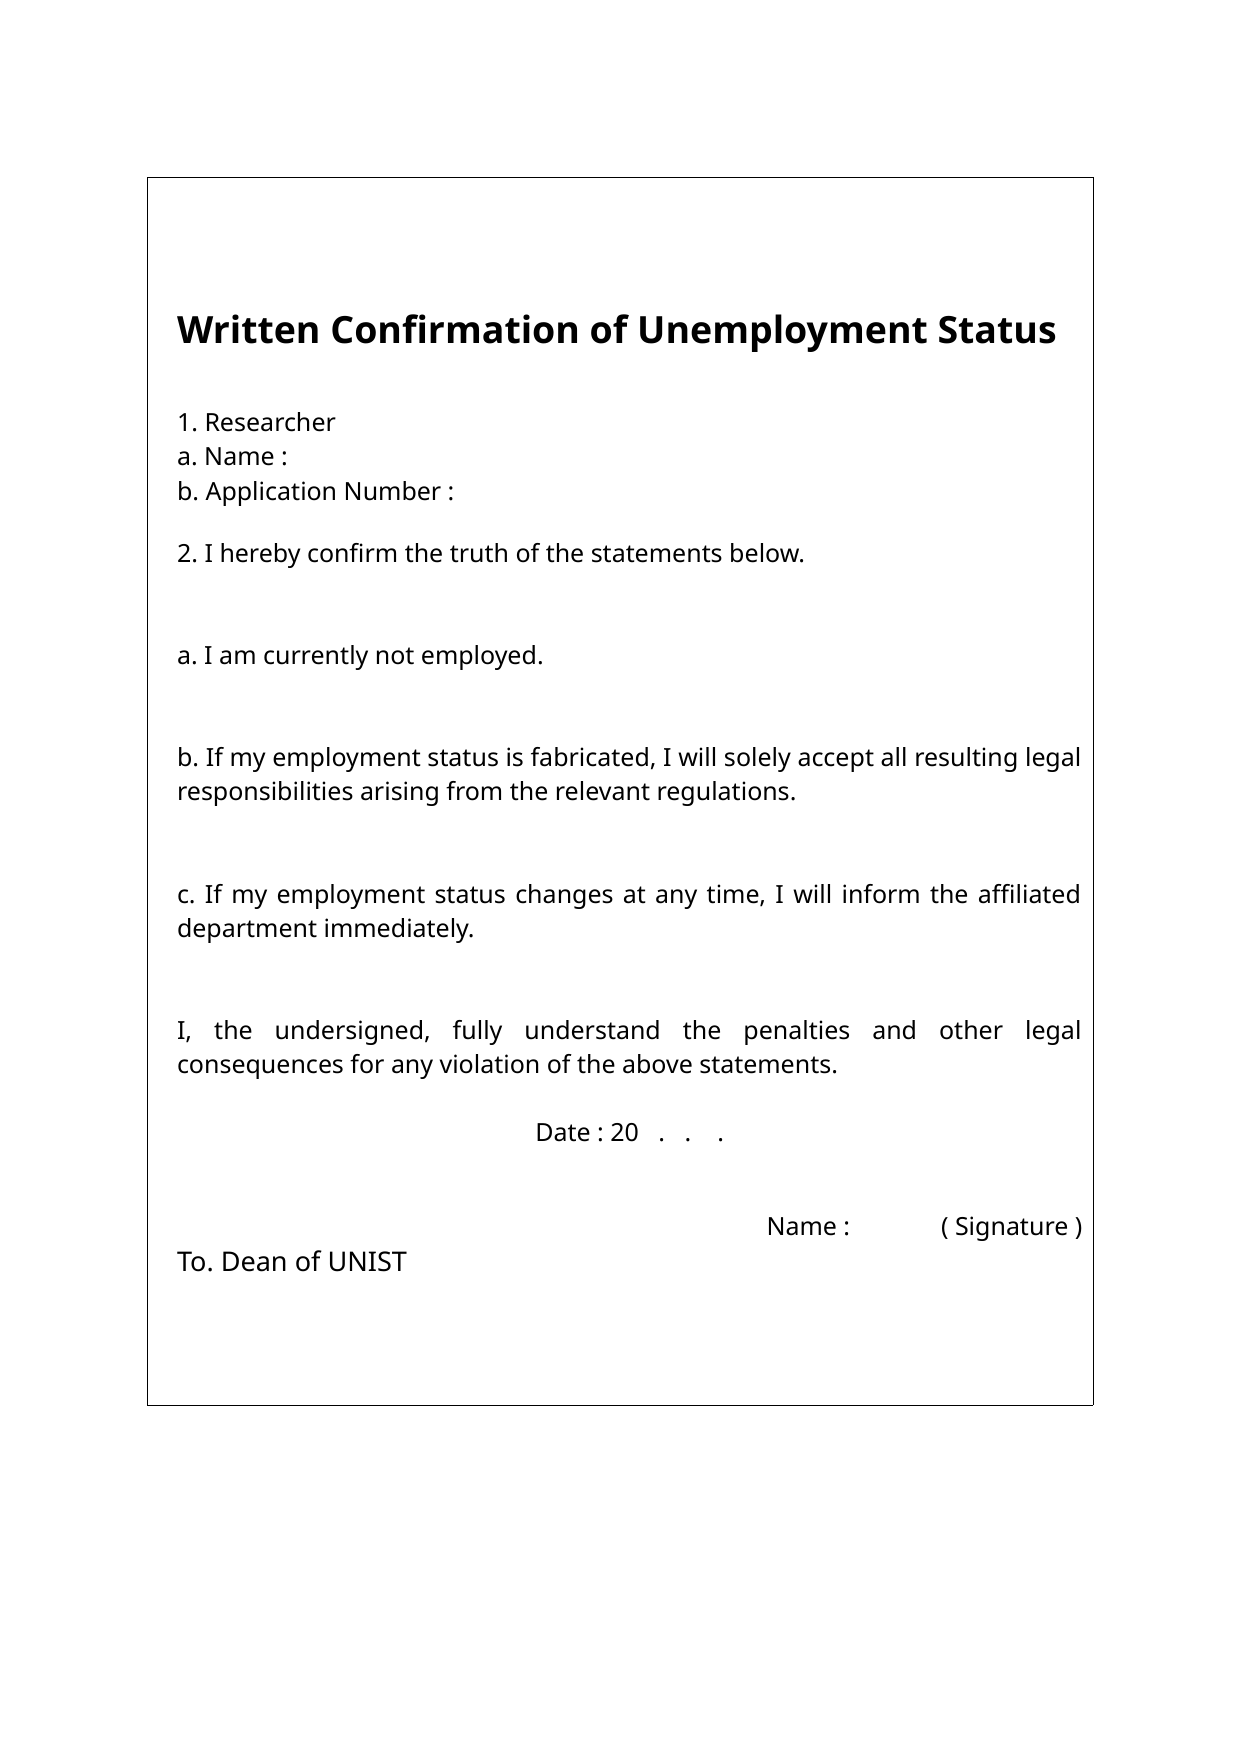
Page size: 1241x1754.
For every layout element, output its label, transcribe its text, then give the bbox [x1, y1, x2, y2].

table_header Written Confirmation of Unemployment Status 1. Researcher a. Name : b. Application Number : 2. I hereby confirm the truth of the statements below. a. I am currently not employed. b. If my employment status is fabricated, I will solely accept all resulting legal responsibilities arising from the relevant regulations. c. If my employment status changes at any time, I will inform the affiliated department immediately. I, the undersigned, fully understand the penalties and other legal consequences for any violation of the above statements. Date : 20 . . . Name : ( Signature ) To. Dean of UNIST [148, 178, 1093, 1404]
